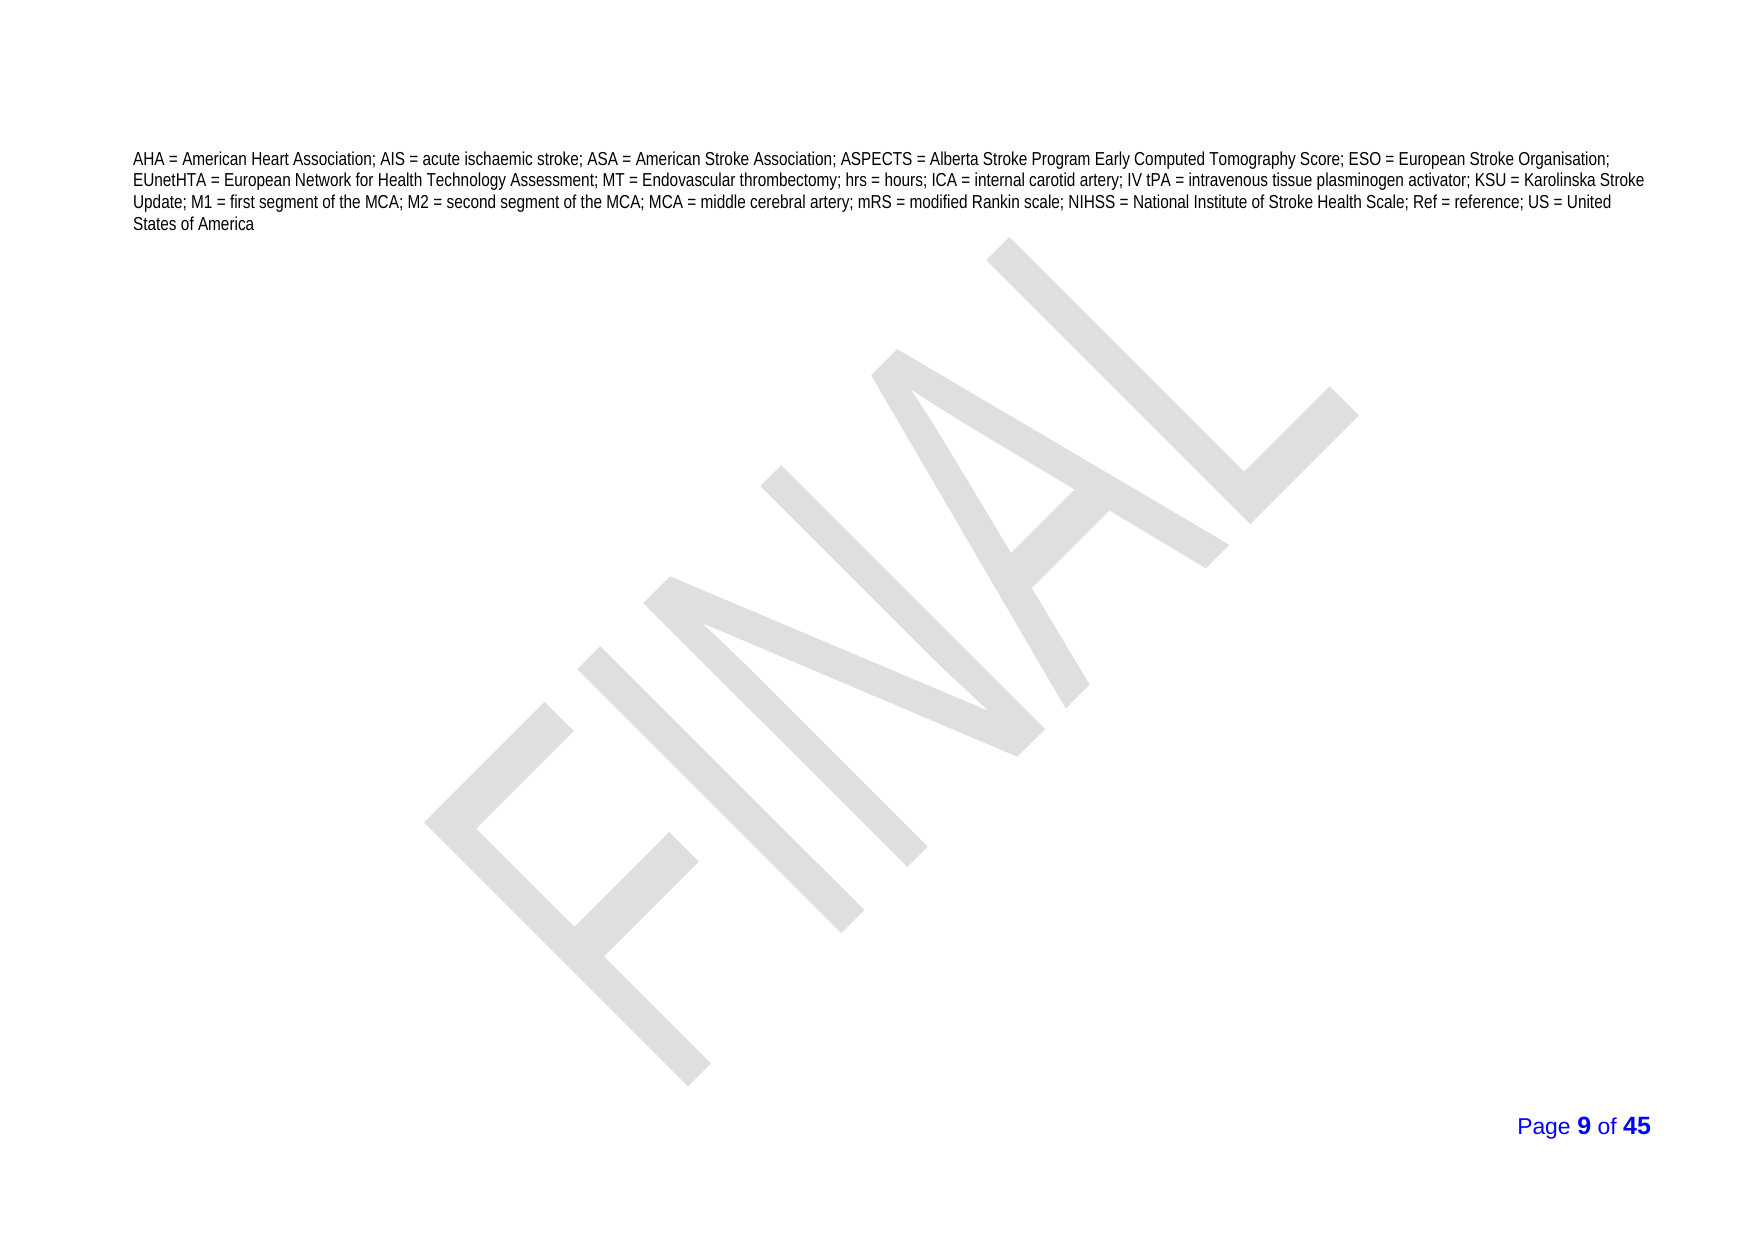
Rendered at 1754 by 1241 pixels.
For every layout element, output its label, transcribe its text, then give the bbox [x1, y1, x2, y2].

text AHA = American Heart Association; AIS = acute ischaemic stroke; ASA = American Stroke Association; ASPECTS = Alberta Stroke Program Early Computed Tomography Score; ESO = European Stroke Organisation; EUnetHTA = European Network for Health Technology Assessment; MT = Endovascular thrombectomy; hrs = hours; ICA = internal carotid artery; IV tPA = intravenous tissue plasminogen activator; KSU = Karolinska Stroke Update; M1 = first segment of the MCA; M2 = second segment of the MCA; MCA = middle cerebral artery; mRS = modified Rankin scale; NIHSS = National Institute of Stroke Health Scale; Ref = reference; US = United States of America [133, 148, 1651, 234]
